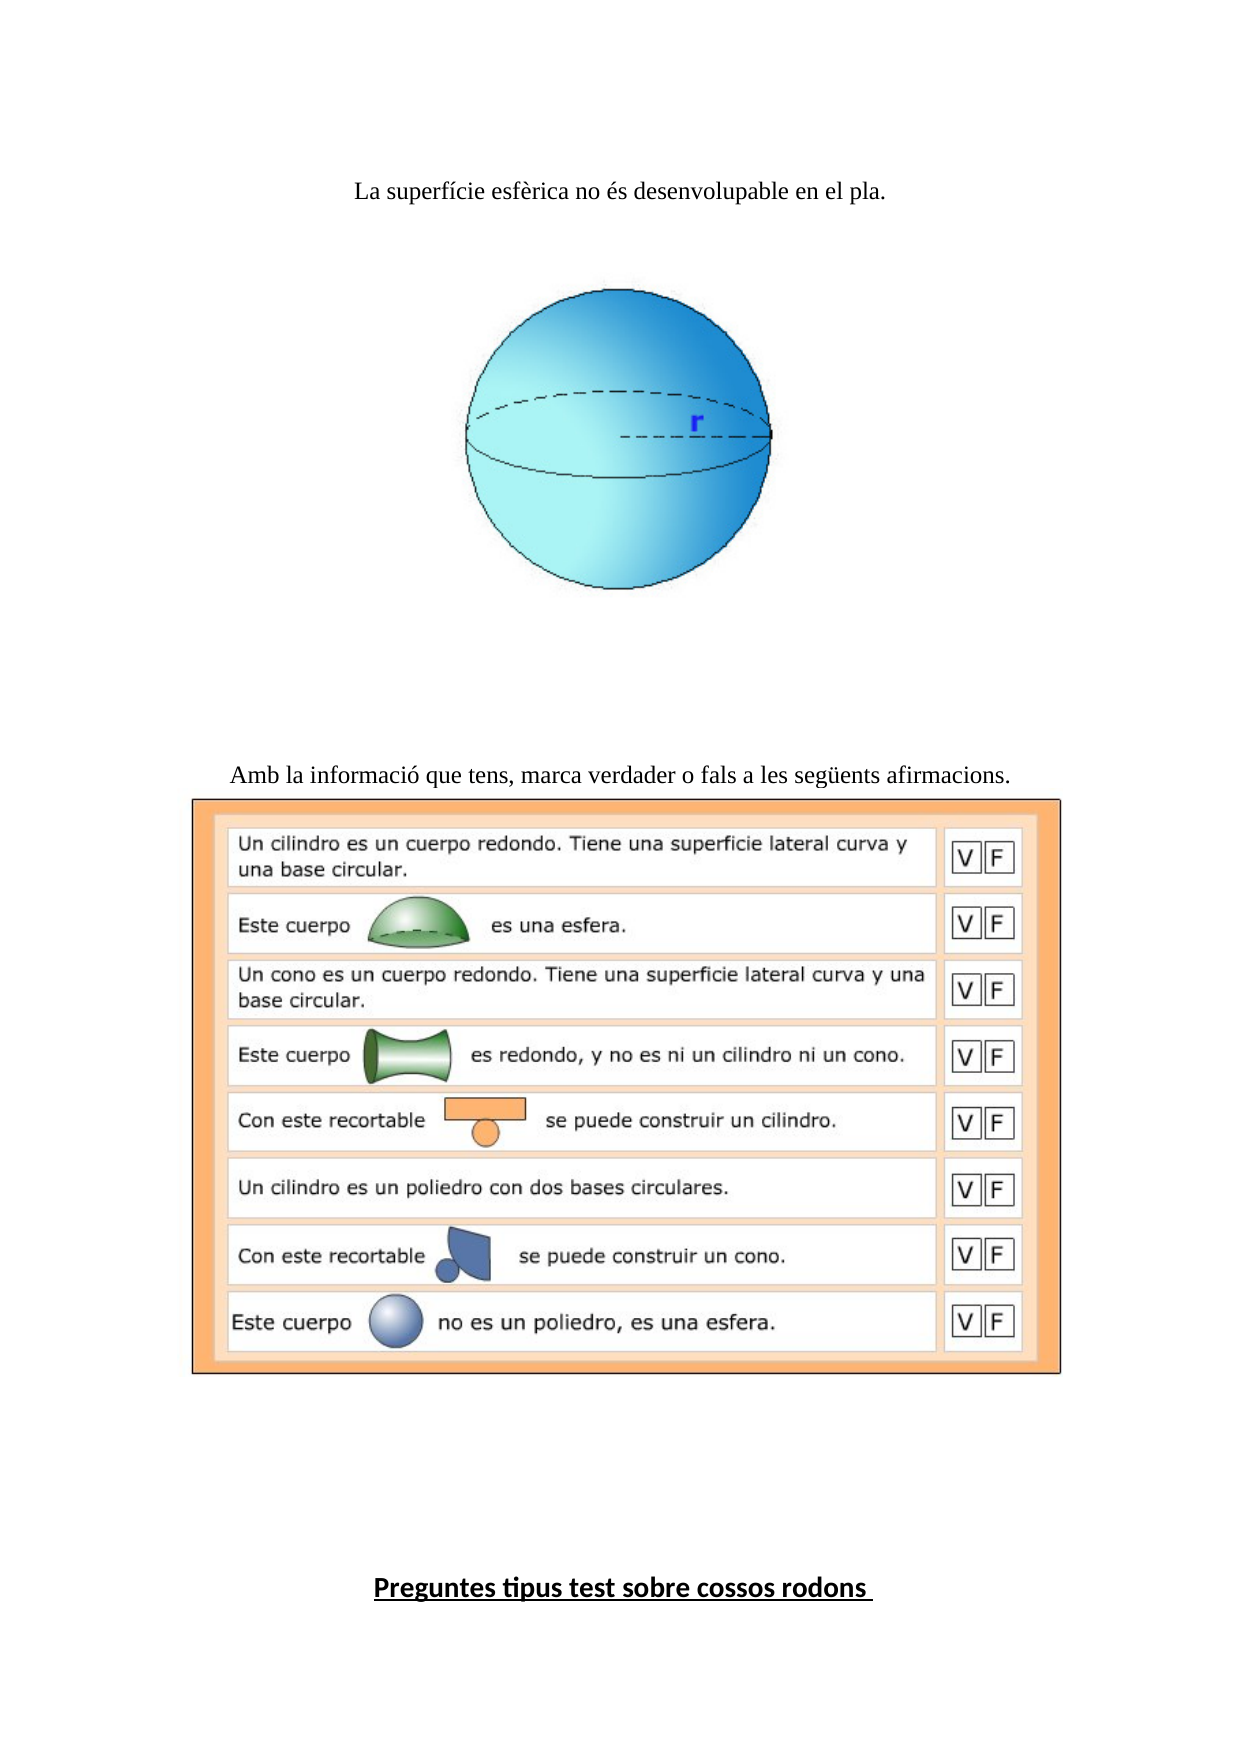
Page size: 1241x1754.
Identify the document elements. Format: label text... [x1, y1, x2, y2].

picture [177, 788, 1063, 1377]
text La superfície esfèrica no és desenvolupable en el pla. [177, 176, 1063, 205]
text Preguntes tipus test sobre cossos rodons [177, 1569, 1063, 1604]
text Amb la informació que tens, marca verdader o fals a les següents afirmacions. [177, 760, 1063, 788]
picture [450, 272, 790, 607]
